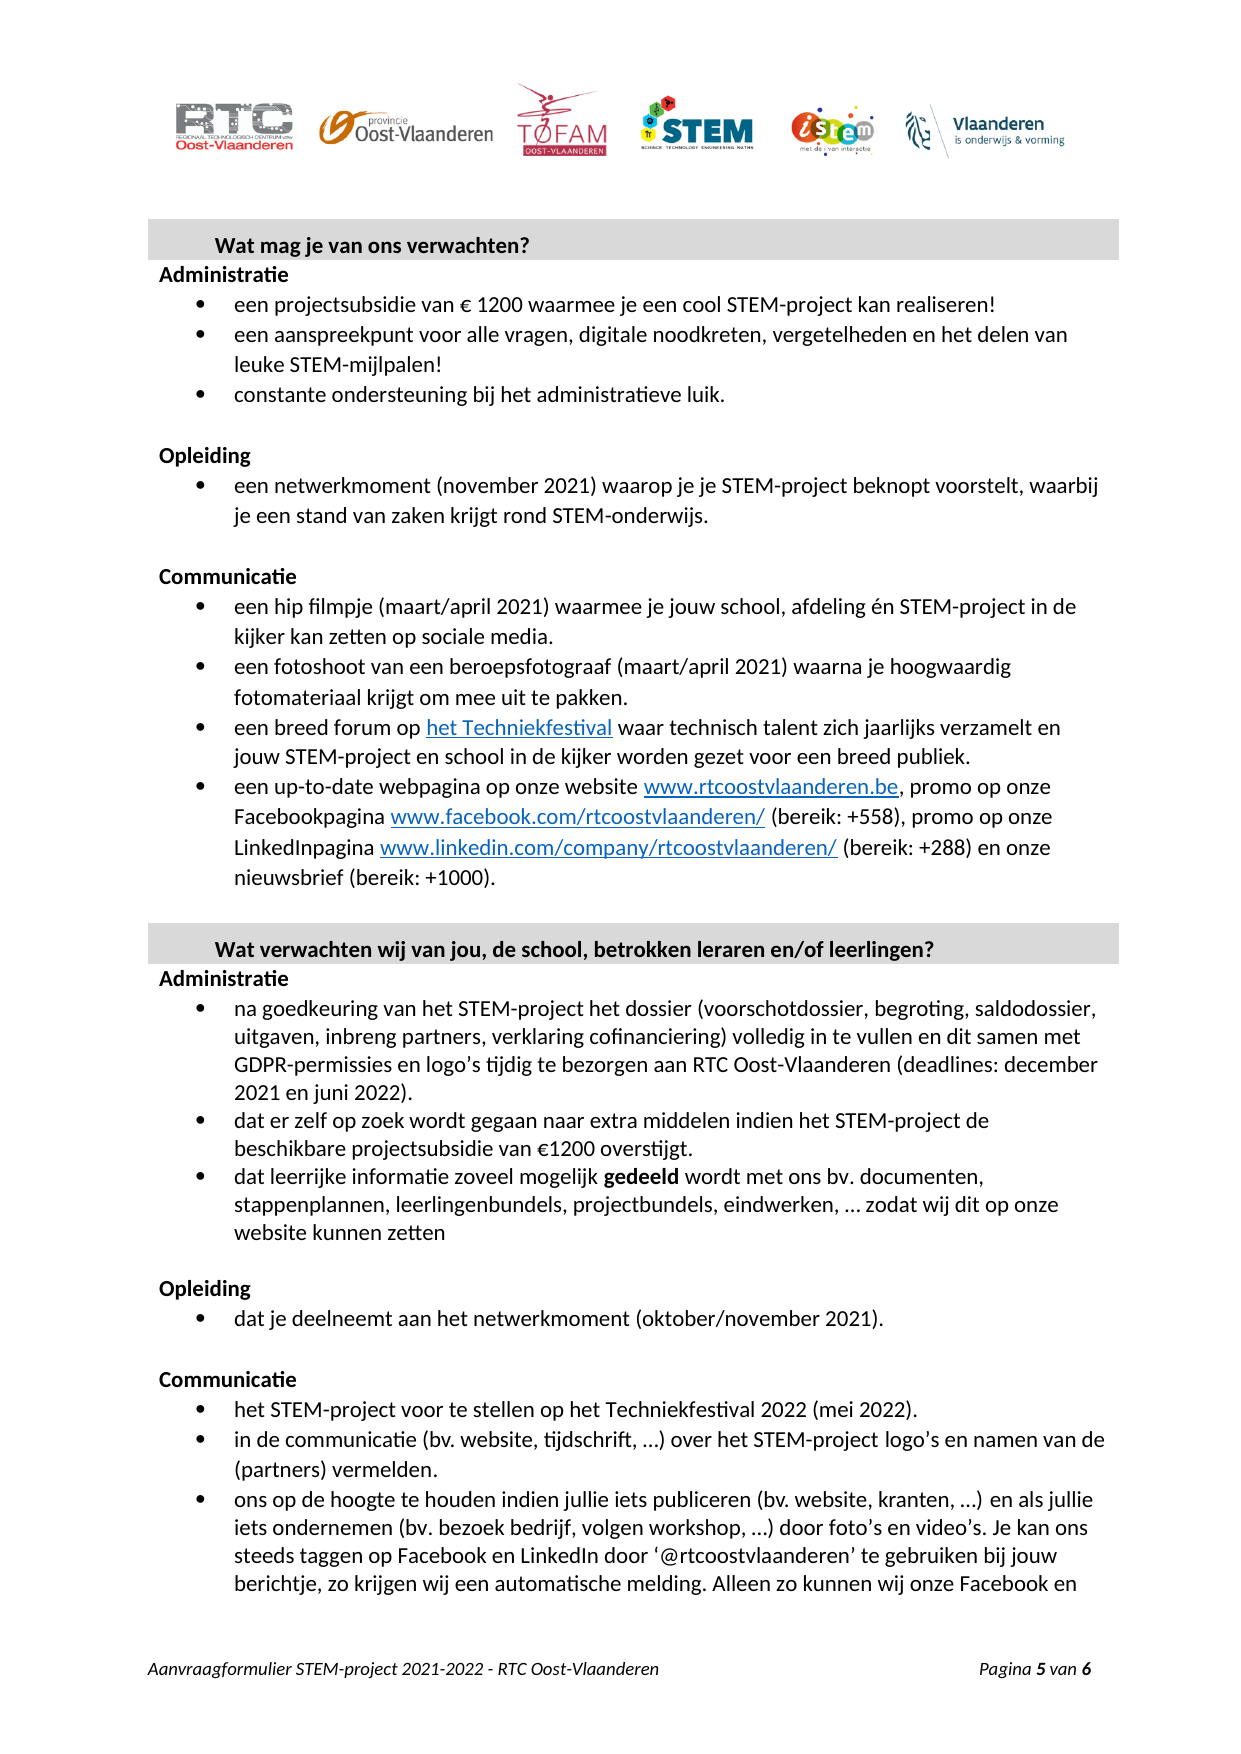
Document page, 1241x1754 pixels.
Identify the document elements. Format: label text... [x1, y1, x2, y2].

table_cell [148, 923, 203, 964]
picture [160, 73, 1080, 173]
table_header [148, 219, 203, 260]
table_cell Administratie een projectsubsidie van € 1200 waarmee je een cool STEM-project kan realiseren! een aanspreekpunt voor alle vragen, digitale noodkreten, vergetelheden en het delen van leuke STEM-mijlpalen! constante ondersteuning bij het administratieve luik. Opleiding een netwerkmoment (november 2021) waarop je je STEM-project beknopt voorstelt, waarbij je een stand van zaken krijgt rond STEM-onderwijs. Communicatie een hip filmpje (maart/april 2021) waarmee je jouw school, afdeling én STEM-project in de kijker kan zetten op sociale media. een fotoshoot van een beroepsfotograaf (maart/april 2021) waarna je hoogwaardig fotomateriaal krijgt om mee uit te pakken. een breed forum op het Techniekfestival waar technisch talent zich jaarlijks verzamelt en jouw STEM-project en school in de kijker worden gezet voor een breed publiek. een up-to-date webpagina op onze website www.rtcoostvlaanderen.be, promo op onze Facebookpagina www.facebook.com/rtcoostvlaanderen/ (bereik: +558), promo op onze LinkedInpagina www.linkedin.com/company/rtcoostvlaanderen/ (bereik: +288) en onze nieuwsbrief (bereik: +1000). [148, 260, 1119, 923]
table_cell Wat verwachten wij van jou, de school, betrokken leraren en/of leerlingen? [203, 923, 1119, 964]
table_header Wat mag je van ons verwachten? [203, 219, 1119, 260]
